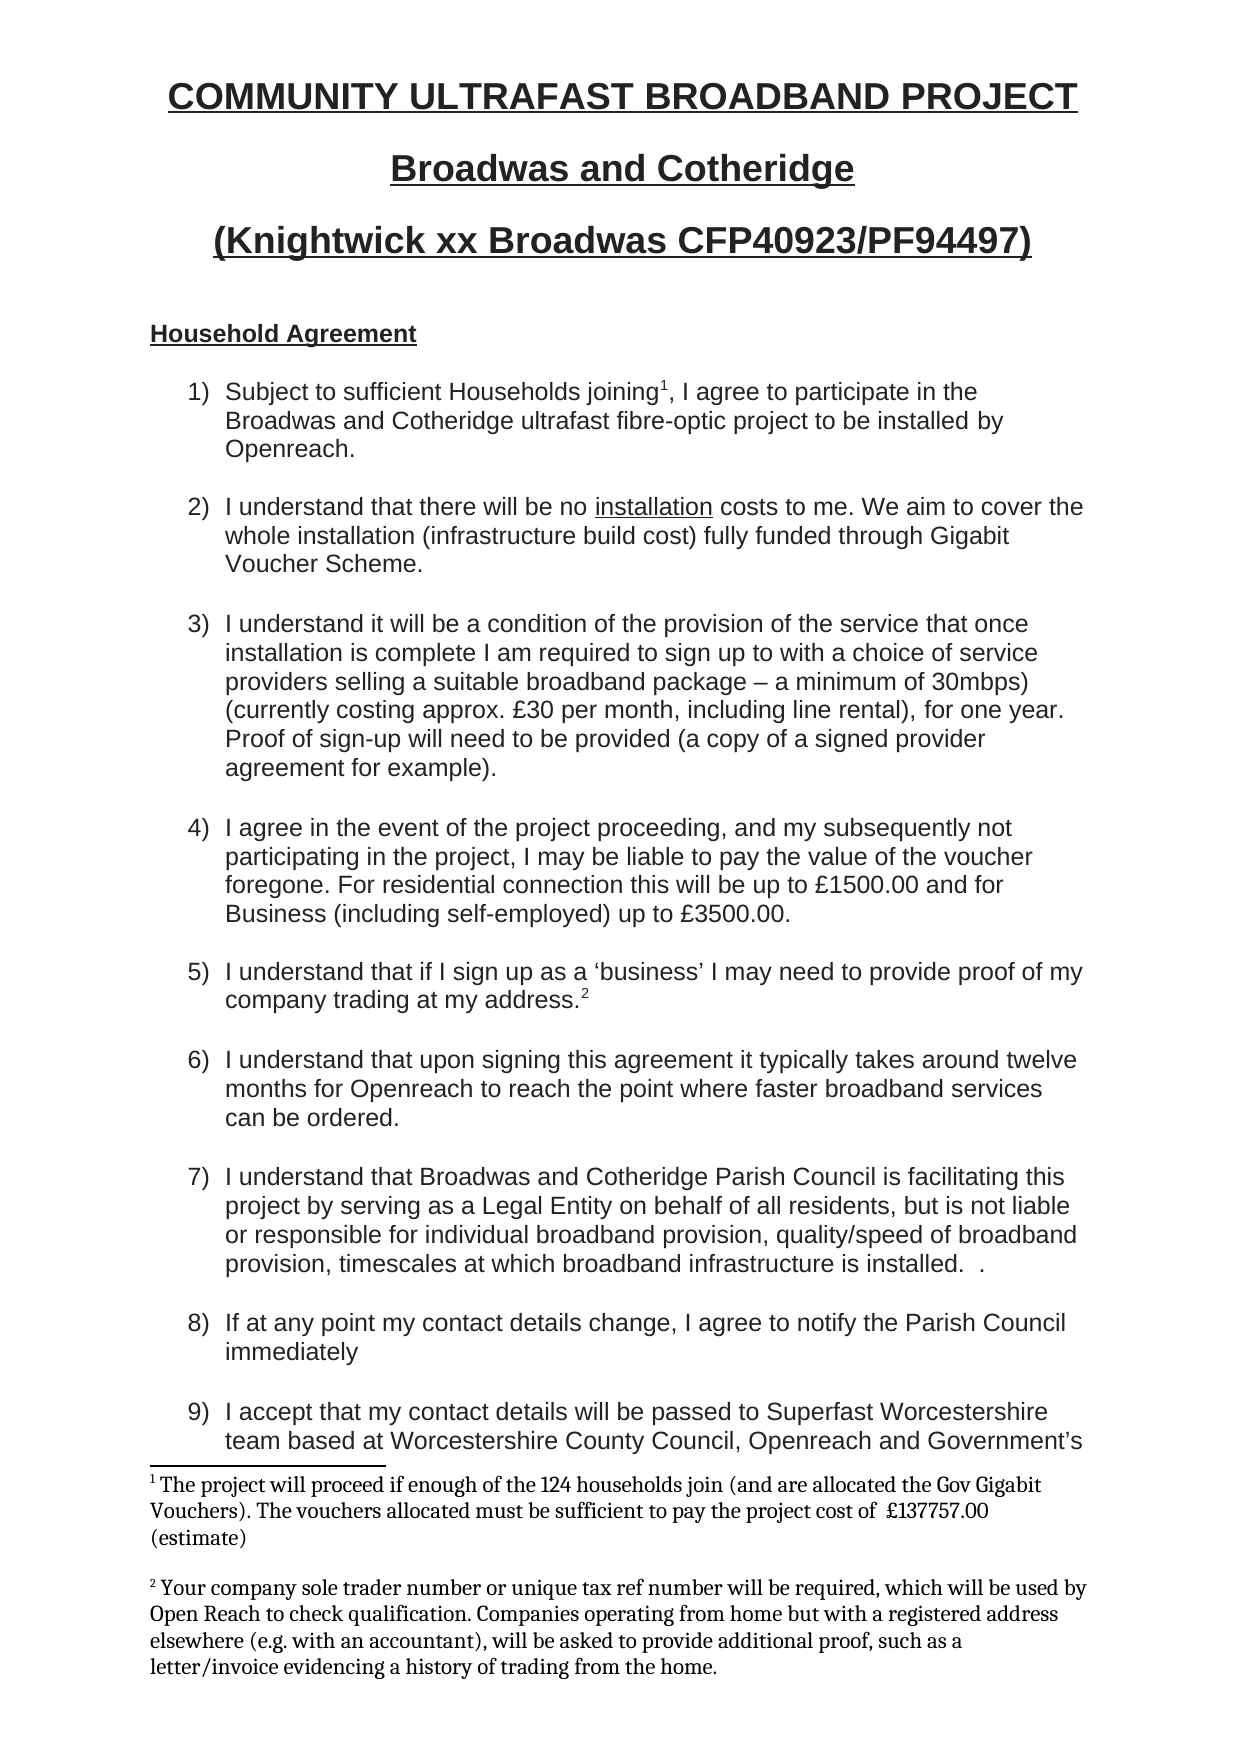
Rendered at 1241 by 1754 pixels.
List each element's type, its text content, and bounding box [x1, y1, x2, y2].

list I understand it will be a condition of the provision of the service that once installation is complete I am required to sign up to with a choice of service providers selling a suitable broadband package – a minimum of 30mbps) (currently costing approx. £30 per month, including line rental), for one year. Proof of sign-up will need to be provided (a copy of a signed provider agreement for example). [187, 609, 1090, 782]
text Broadwas and Cotheridge [106, 146, 1139, 189]
text (Knightwick xx Broadwas CFP40923/PF94497) [106, 218, 1139, 262]
list I agree in the event of the project proceeding, and my subsequently not participating in the project, I may be liable to pay the value of the voucher foregone. For residential connection this will be up to £1500.00 and for Business (including self-employed) up to £3500.00. [187, 813, 1090, 928]
list I understand that upon signing this agreement it typically takes around twelve months for Openreach to reach the point where faster broadband services can be ordered. [187, 1045, 1090, 1131]
list I understand that Broadwas and Cotheridge Parish Council is facilitating this project by serving as a Legal Entity on behalf of all residents, but is not liable or responsible for individual broadband provision, quality/speed of broadband provision, timescales at which broadband infrastructure is installed. . [187, 1162, 1090, 1277]
text Household Agreement [150, 319, 1090, 348]
list Subject to sufficient Households joining, I agree to participate in the Broadwas and Cotheridge ultrafast fibre-optic project to be installed by Openreach. [187, 377, 1090, 463]
text COMMUNITY ULTRAFAST BROADBAND PROJECT [106, 74, 1139, 117]
list If at any point my contact details change, I agree to notify the Parish Council immediately [187, 1308, 1090, 1366]
list I understand that if I sign up as a ‘business’ I may need to provide proof of my company trading at my address. [187, 957, 1090, 1014]
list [187, 1397, 1090, 1454]
list I understand that there will be no installation costs to me. We aim to cover the whole installation (infrastructure build cost) fully funded through Gigabit Voucher Scheme. [187, 492, 1090, 578]
